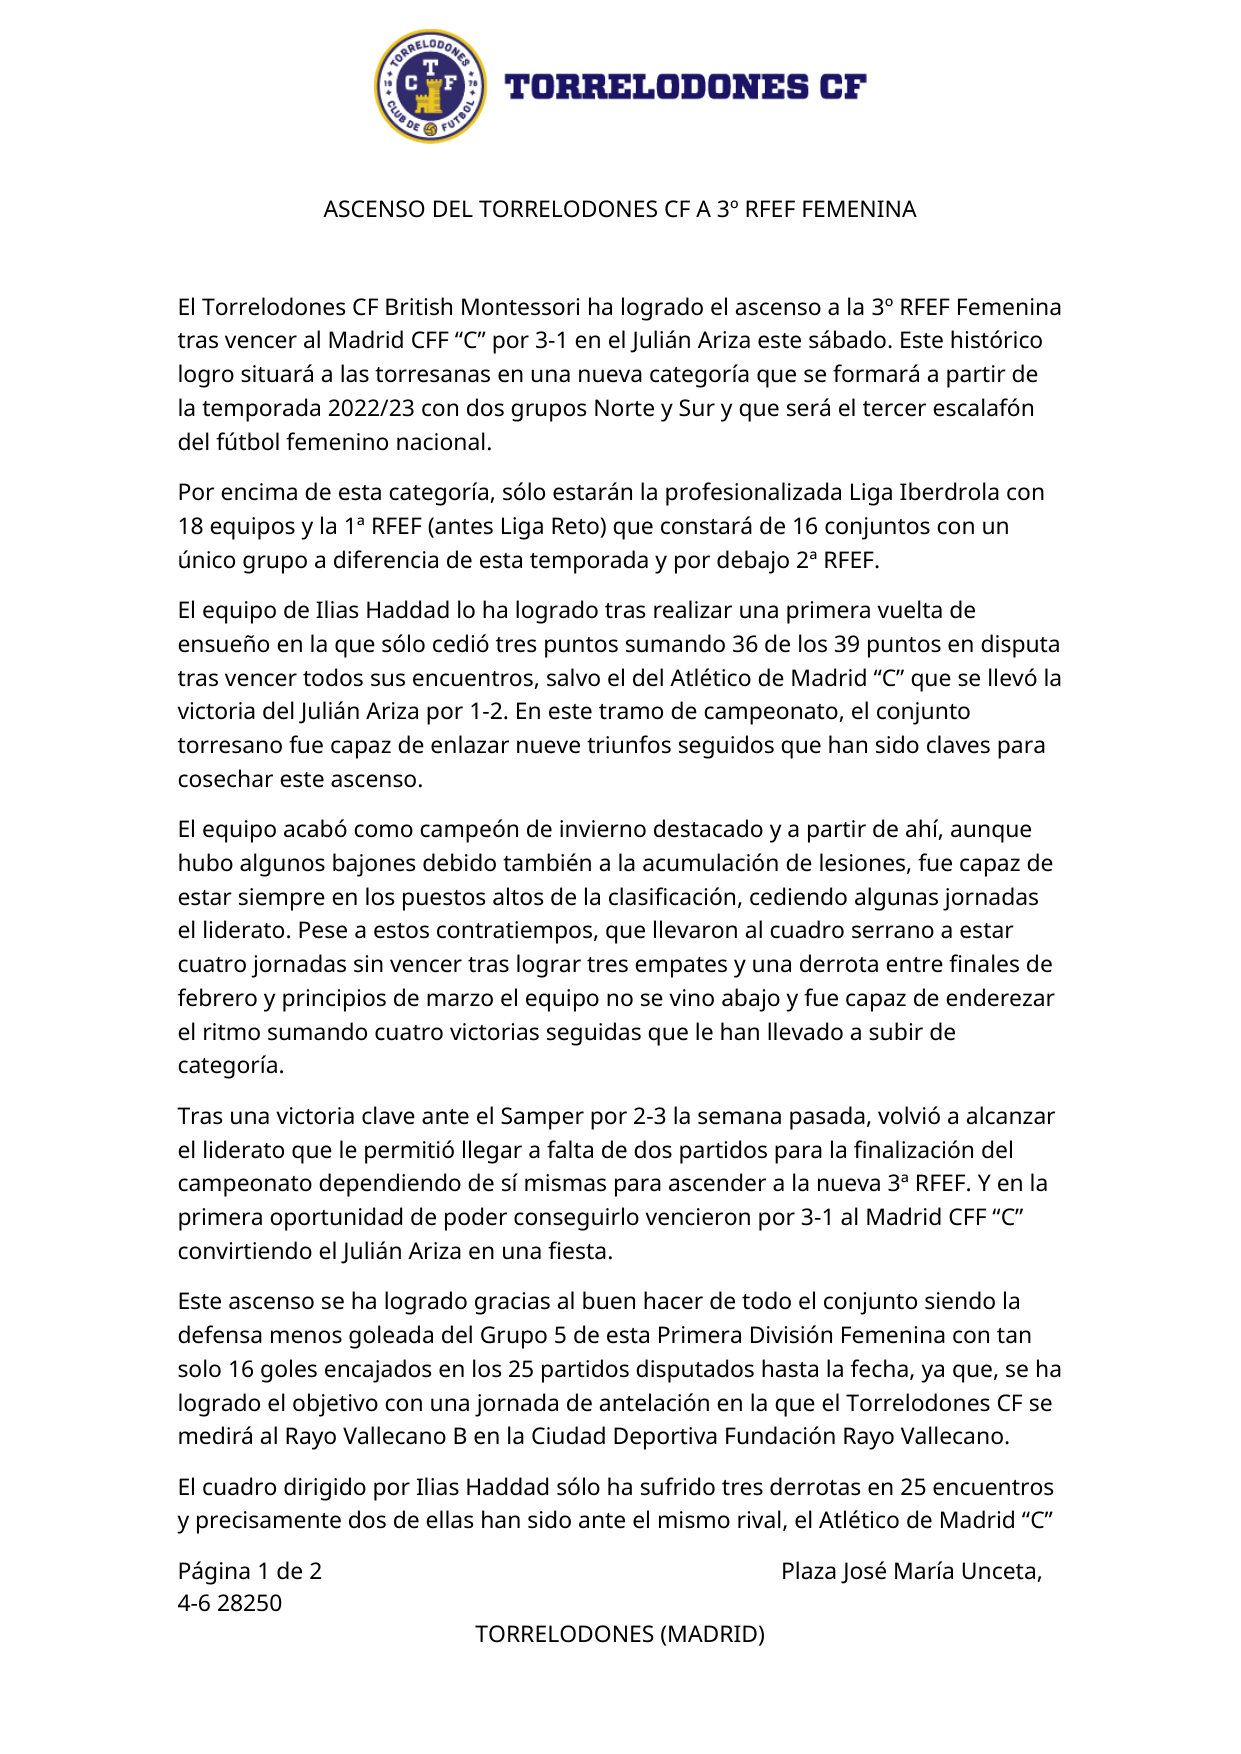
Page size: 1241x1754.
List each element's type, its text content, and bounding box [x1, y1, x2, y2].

text Por encima de esta categoría, sólo estarán la profesionalizada Liga Iberdrola con 18 equipos y la 1ª RFEF (antes Liga Reto) que constará de 16 conjuntos con un único grupo a diferencia de esta temporada y por debajo 2ª RFEF. [177, 476, 1063, 575]
text Tras una victoria clave ante el Samper por 2-3 la semana pasada, volvió a alcanzar el liderato que le permitió llegar a falta de dos partidos para la finalización del campeonato dependiendo de sí mismas para ascender a la nueva 3ª RFEF. Y en la primera oportunidad de poder conseguirlo vencieron por 3-1 al Madrid CFF “C” convirtiendo el Julián Ariza en una fiesta. [177, 1100, 1063, 1266]
text El Torrelodones CF British Montessori ha logrado el ascenso a la 3º RFEF Femenina tras vencer al Madrid CFF “C” por 3-1 en el Julián Ariza este sábado. Este histórico logro situará a las torresanas en una nueva categoría que se formará a partir de la temporada 2022/23 con dos grupos Norte y Sur y que será el tercer escalafón del fútbol femenino nacional. [177, 291, 1063, 457]
text Este ascenso se ha logrado gracias al buen hacer de todo el conjunto siendo la defensa menos goleada del Grupo 5 de esta Primera División Femenina con tan solo 16 goles encajados en los 25 partidos disputados hasta la fecha, ya que, se ha logrado el objetivo con una jornada de antelación en la que el Torrelodones CF se medirá al Rayo Vallecano B en la Ciudad Deportiva Fundación Rayo Vallecano. [177, 1285, 1063, 1451]
text ASCENSO DEL TORRELODONES CF A 3º RFEF FEMENINA [177, 193, 1063, 224]
text El equipo de Ilias Haddad lo ha logrado tras realizar una primera vuelta de ensueño en la que sólo cedió tres puntos sumando 36 de los 39 puntos en disputa tras vencer todos sus encuentros, salvo el del Atlético de Madrid “C” que se llevó la victoria del Julián Ariza por 1-2. En este tramo de campeonato, el conjunto torresano fue capaz de enlazar nueve triunfos seguidos que han sido claves para cosechar este ascenso. [177, 594, 1063, 794]
picture [373, 29, 867, 144]
text El equipo acabó como campeón de invierno destacado y a partir de ahí, aunque hubo algunos bajones debido también a la acumulación de lesiones, fue capaz de estar siempre en los puestos altos de la clasificación, cediendo algunas jornadas el liderato. Pese a estos contratiempos, que llevaron al cuadro serrano a estar cuatro jornadas sin vencer tras lograr tres empates y una derrota entre finales de febrero y principios de marzo el equipo no se vino abajo y fue capaz de enderezar el ritmo sumando cuatro victorias seguidas que le han llevado a subir de categoría. [177, 813, 1063, 1081]
